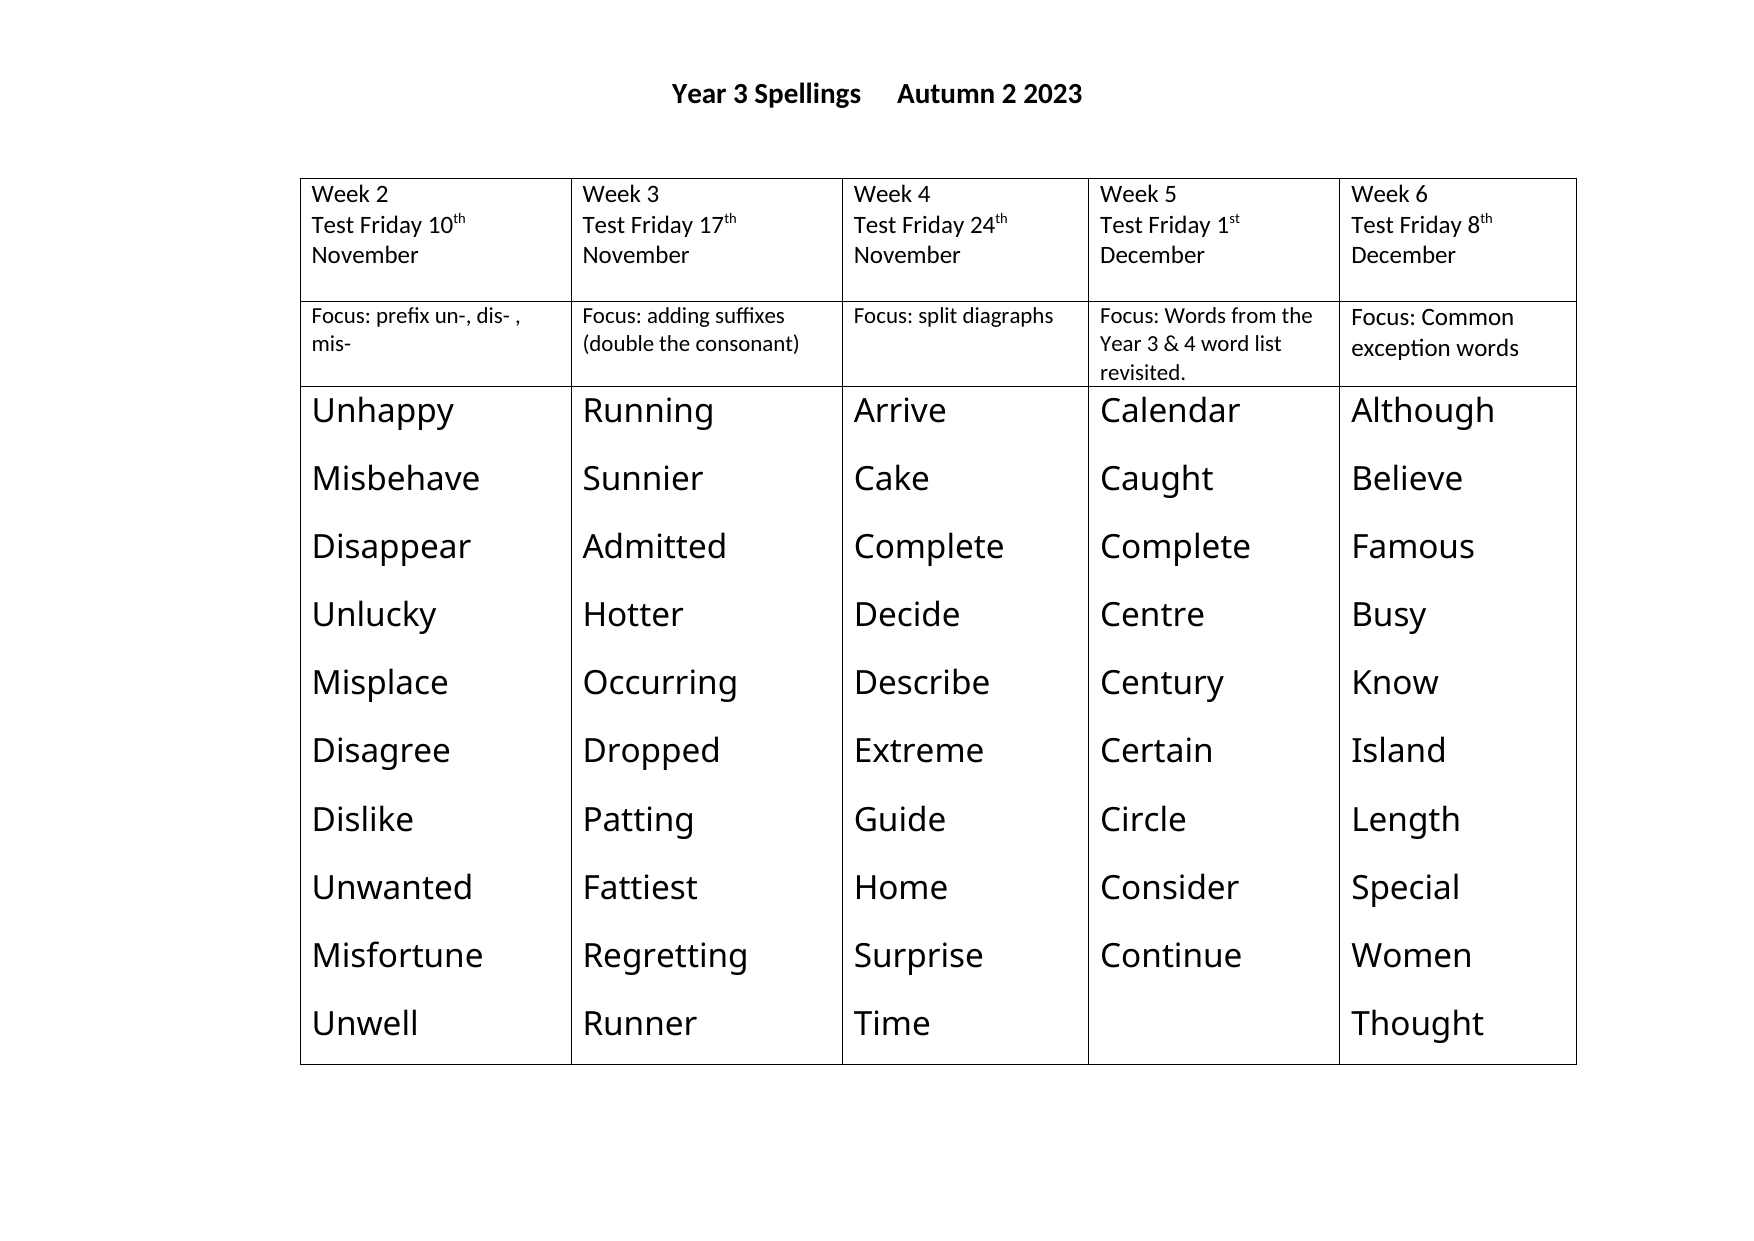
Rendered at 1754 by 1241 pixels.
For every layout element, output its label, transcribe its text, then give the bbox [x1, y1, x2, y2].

table_header Week 4 Test Friday 24th November [843, 179, 1088, 301]
table_cell Focus: prefix un-, dis- , mis- [301, 302, 571, 386]
table_cell Focus: Words from the Year 3 & 4 word list revisited. [1089, 302, 1339, 386]
table_cell Unhappy Misbehave Disappear Unlucky Misplace Disagree Dislike Unwanted Misfortune Unwell [301, 387, 571, 1064]
table_cell Focus: split diagraphs [843, 302, 1088, 386]
table_cell Although Believe Famous Busy Know Island Length Special Women Thought [1340, 387, 1576, 1064]
table_cell Focus: Common exception words [1340, 302, 1576, 386]
table_header Week 2 Test Friday 10th November [301, 179, 571, 301]
table_cell Focus: adding suffixes (double the consonant) [572, 302, 842, 386]
table_header Week 3 Test Friday 17th November [572, 179, 842, 301]
table_cell Arrive Cake Complete Decide Describe Extreme Guide Home Surprise Time [843, 387, 1088, 1064]
text Year 3 Spellings Autumn 2 2023 [75, 75, 1679, 111]
table_cell Calendar Caught Complete Centre Century Certain Circle Consider Continue [1089, 387, 1339, 1064]
table_cell Running Sunnier Admitted Hotter Occurring Dropped Patting Fattiest Regretting Runner [572, 387, 842, 1064]
table_header Week 6 Test Friday 8th December [1340, 179, 1576, 301]
table_header Week 5 Test Friday 1st December [1089, 179, 1339, 301]
